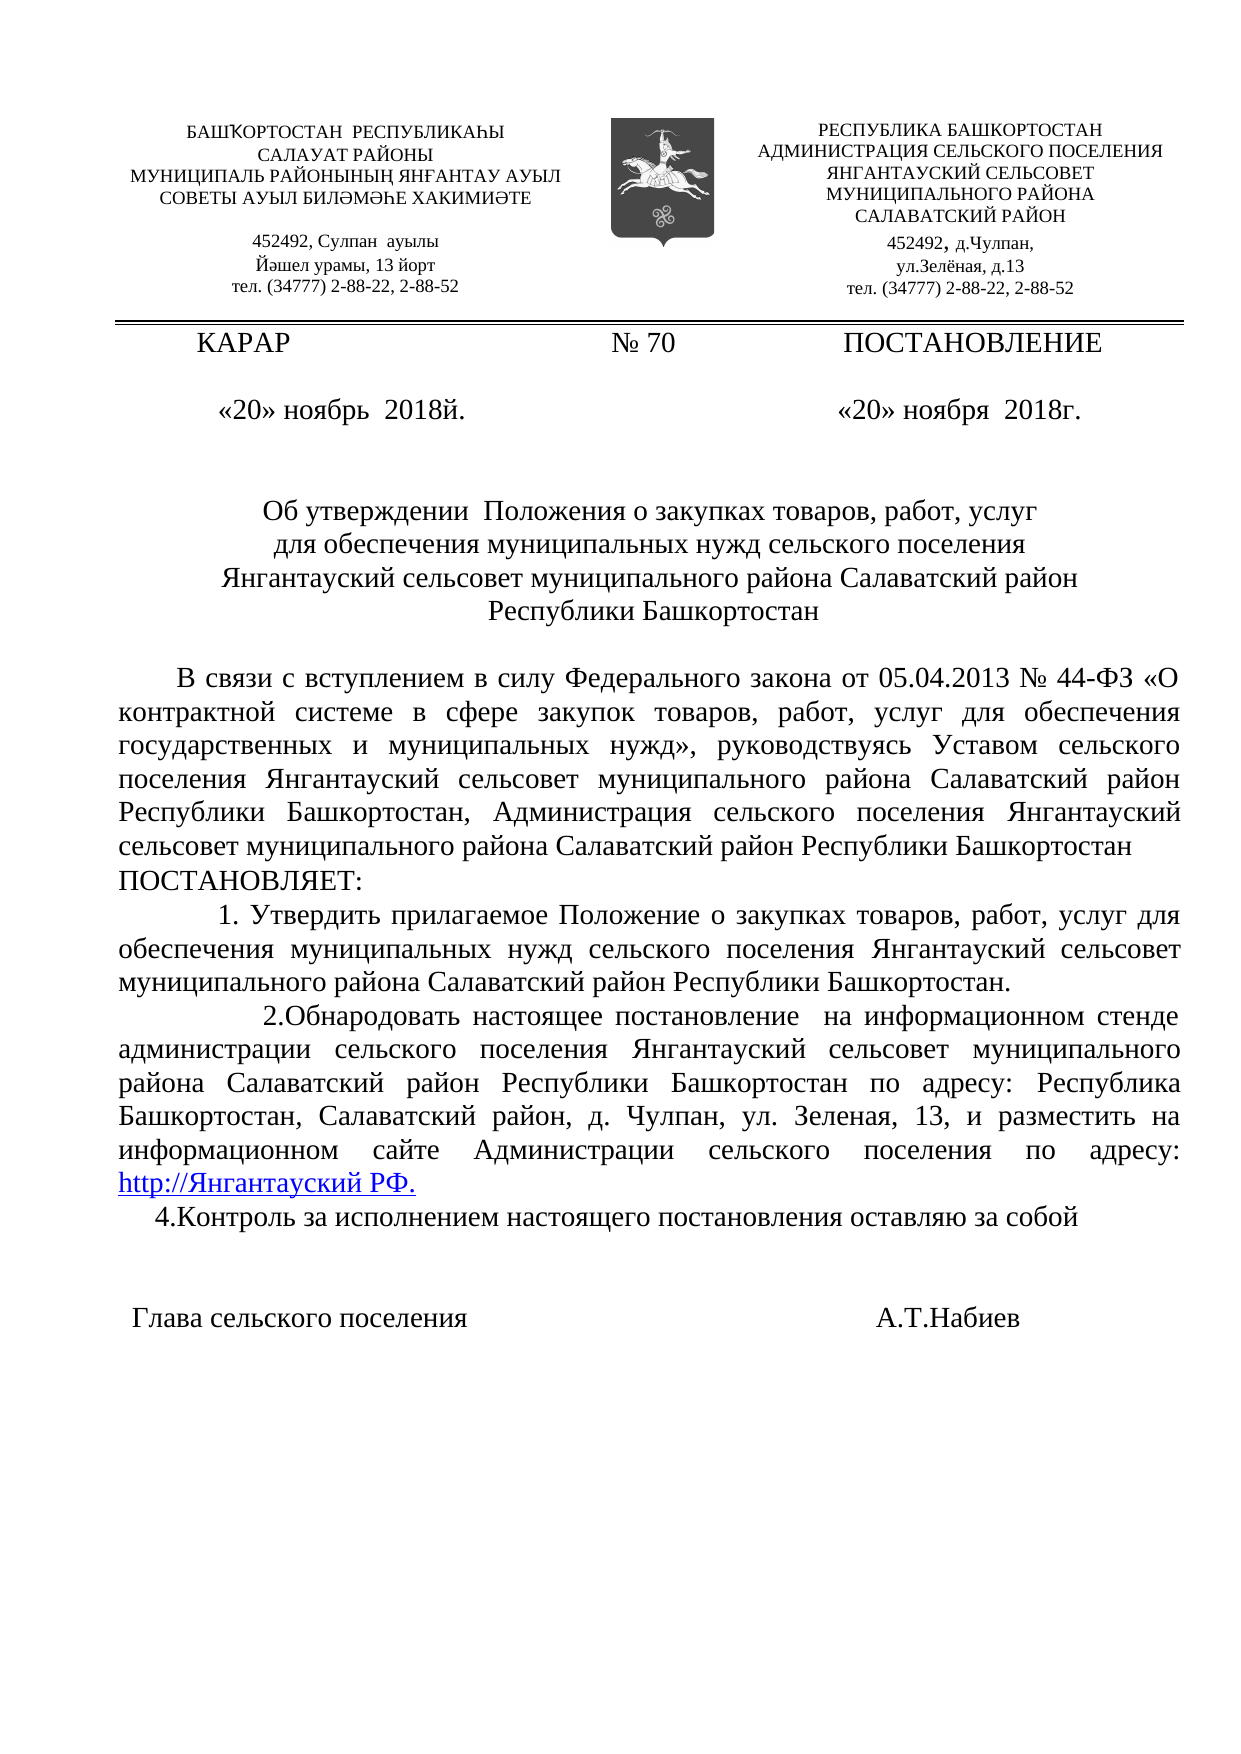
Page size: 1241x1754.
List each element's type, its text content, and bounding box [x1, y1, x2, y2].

text В связи с вступлением в силу Федерального закона от 05.04.2013 № 44-ФЗ «О контрактной системе в сфере закупок товаров, работ, услуг для обеспечения государственных и муниципальных нужд», руководствуясь Уставом сельского поселения Янгантауский сельсовет муниципального района Салаватский район Республики Башкортостан, Администрация сельского поселения Янгантауский сельсовет муниципального района Салаватский район Республики Башкортостан [118, 660, 1181, 862]
text Глава сельского поселения А.Т.Набиев [118, 1300, 1181, 1333]
text Янгантауский сельсовет муниципального района Салаватский район [118, 560, 1181, 593]
text «20» ноябрь 2018й. «20» ноября 2018г. [118, 392, 1181, 426]
text для обеспечения муниципальных нужд сельского поселения [118, 526, 1181, 560]
text ПОСТАНОВЛЯЕТ: [118, 862, 1181, 897]
text Республики Башкортостан [118, 593, 1181, 627]
text 4.Контроль за исполнением настоящего постановления оставляю за собой [118, 1199, 1181, 1233]
text КАРАР № 70 ПОСТАНОВЛЕНИЕ [118, 325, 1181, 358]
table_header БАШҠОРТОСТАН РЕСПУБЛИКАҺЫ САЛАУАТ РАЙОНЫ МУНИЦИПАЛЬ РАЙОНЫНЫҢ ЯНҒАНТАУ АУЫЛ СОВЕТЫ АУЫЛ БИЛӘМӘҺЕ ХАКИМИӘТЕ 452492, Сулпан ауылы Йәшел урамы, 13 йорт тел. (34777) 2-88-22, 2-88-52 [115, 118, 575, 320]
text 1. Утвердить прилагаемое Положение о закупках товаров, работ, услуг для обеспечения муниципальных нужд сельского поселения Янгантауский сельсовет муниципального района Салаватский район Республики Башкортостан. [118, 897, 1181, 998]
text Об утверждении Положения о закупках товаров, работ, услуг [118, 493, 1181, 526]
table_header [575, 118, 737, 320]
table_header РЕСПУБЛИКА БАШКОРТОСТАН АДМИНИСТРАЦИЯ СЕЛЬСКОГО ПОСЕЛЕНИЯ ЯНГАНТАУСКИЙ СЕЛЬСОВЕТ МУНИЦИПАЛЬНОГО РАЙОНА САЛАВАТСКИЙ РАЙОН 452492, д.Чулпан, ул.Зелёная, д.13 тел. (34777) 2-88-22, 2-88-52 [737, 118, 1184, 320]
text 2.Обнародовать настоящее постановление на информационном стенде администрации сельского поселения Янгантауский сельсовет муниципального района Салаватский район Республики Башкортостан по адресу: Республика Башкортостан, Салаватский район, д. Чулпан, ул. Зеленая, 13, и разместить на информационном сайте Администрации сельского поселения по адресу: http://Янгантауский РФ. [118, 998, 1181, 1199]
